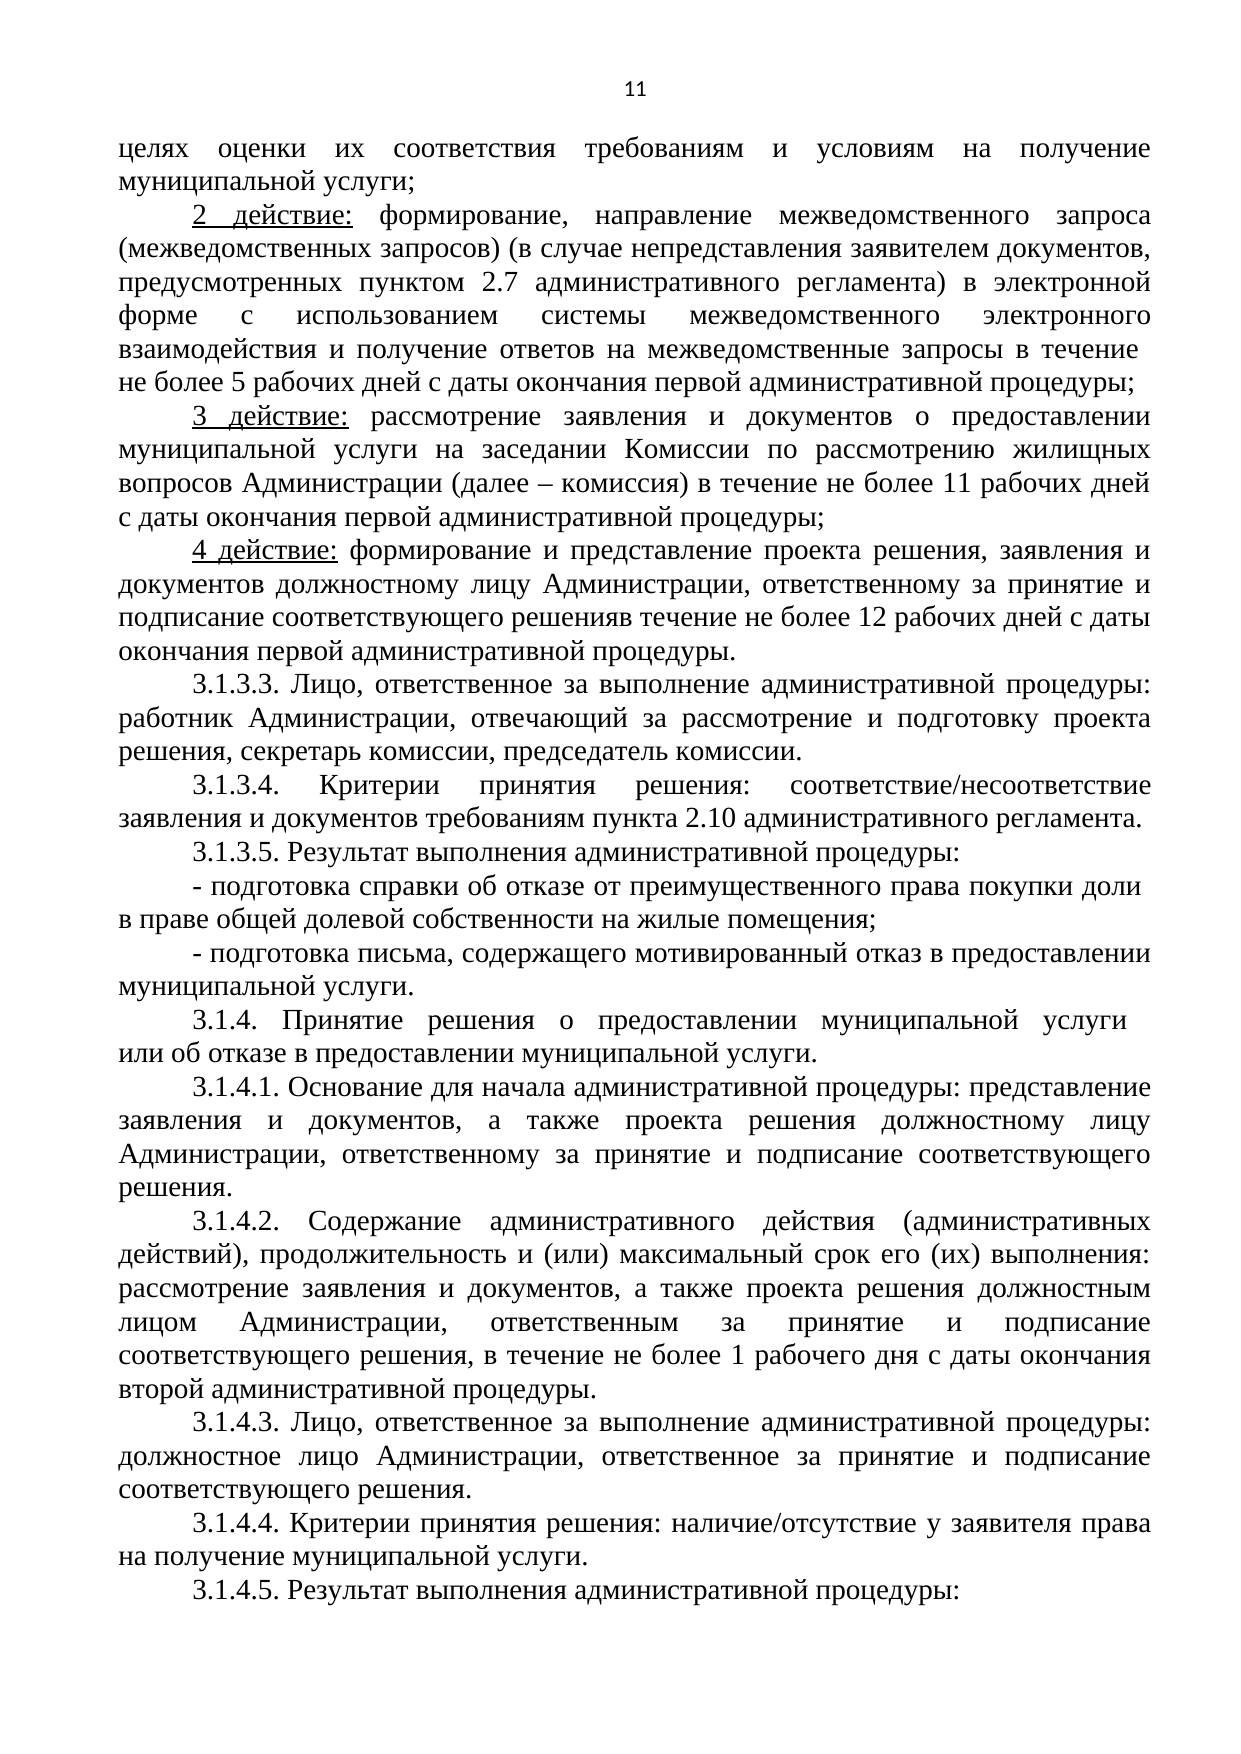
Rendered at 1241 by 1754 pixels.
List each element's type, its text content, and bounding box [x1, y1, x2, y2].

text 3 действие: рассмотрение заявления и документов о предоставлении муниципальной услуги на заседании Комиссии по рассмотрению жилищных вопросов Администрации (далее – комиссия) в течение не более 11 рабочих дней с даты окончания первой административной процедуры; [118, 398, 1152, 532]
text 3.1.3.5. Результат выполнения административной процедуры: [118, 834, 1152, 868]
text 3.1.4. Принятие решения о предоставлении муниципальной услуги или об отказе в предоставлении муниципальной услуги. [118, 1002, 1152, 1069]
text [118, 130, 1152, 197]
text 2 действие: формирование, направление межведомственного запроса (межведомственных запросов) (в случае непредставления заявителем документов, предусмотренных пунктом 2.7 административного регламента) в электронной форме с использованием системы межведомственного электронного взаимодействия и получение ответов на межведомственные запросы в течение не более 5 рабочих дней с даты окончания первой административной процедуры; [118, 197, 1152, 398]
text 3.1.4.5. Результат выполнения административной процедуры: [118, 1572, 1152, 1606]
text 3.1.4.1. Основание для начала административной процедуры: представление заявления и документов, а также проекта решения должностному лицу Администрации, ответственному за принятие и подписание соответствующего решения. [118, 1069, 1152, 1203]
text 4 действие: формирование и представление проекта решения, заявления и документов должностному лицу Администрации, ответственному за принятие и подписание соответствующего решенияв течение не более 12 рабочих дней с даты окончания первой административной процедуры. [118, 532, 1152, 666]
text 3.1.3.3. Лицо, ответственное за выполнение административной процедуры: работник Администрации, отвечающий за рассмотрение и подготовку проекта решения, секретарь комиссии, председатель комиссии. [118, 666, 1152, 767]
text 3.1.4.2. Содержание административного действия (административных действий), продолжительность и (или) максимальный срок его (их) выполнения: рассмотрение заявления и документов, а также проекта решения должностным лицом Администрации, ответственным за принятие и подписание соответствующего решения, в течение не более 1 рабочего дня с даты окончания второй административной процедуры. [118, 1203, 1152, 1404]
text 3.1.3.4. Критерии принятия решения: соответствие/несоответствие заявления и документов требованиям пункта 2.10 административного регламента. [118, 767, 1152, 834]
text 3.1.4.3. Лицо, ответственное за выполнение административной процедуры: должностное лицо Администрации, ответственное за принятие и подписание соответствующего решения. [118, 1404, 1152, 1505]
text - подготовка справки об отказе от преимущественного права покупки доли в праве общей долевой собственности на жилые помещения; [118, 868, 1152, 935]
text 3.1.4.4. Критерии принятия решения: наличие/отсутствие у заявителя права на получение муниципальной услуги. [118, 1505, 1152, 1572]
text - подготовка письма, содержащего мотивированный отказ в предоставлении муниципальной услуги. [118, 935, 1152, 1002]
